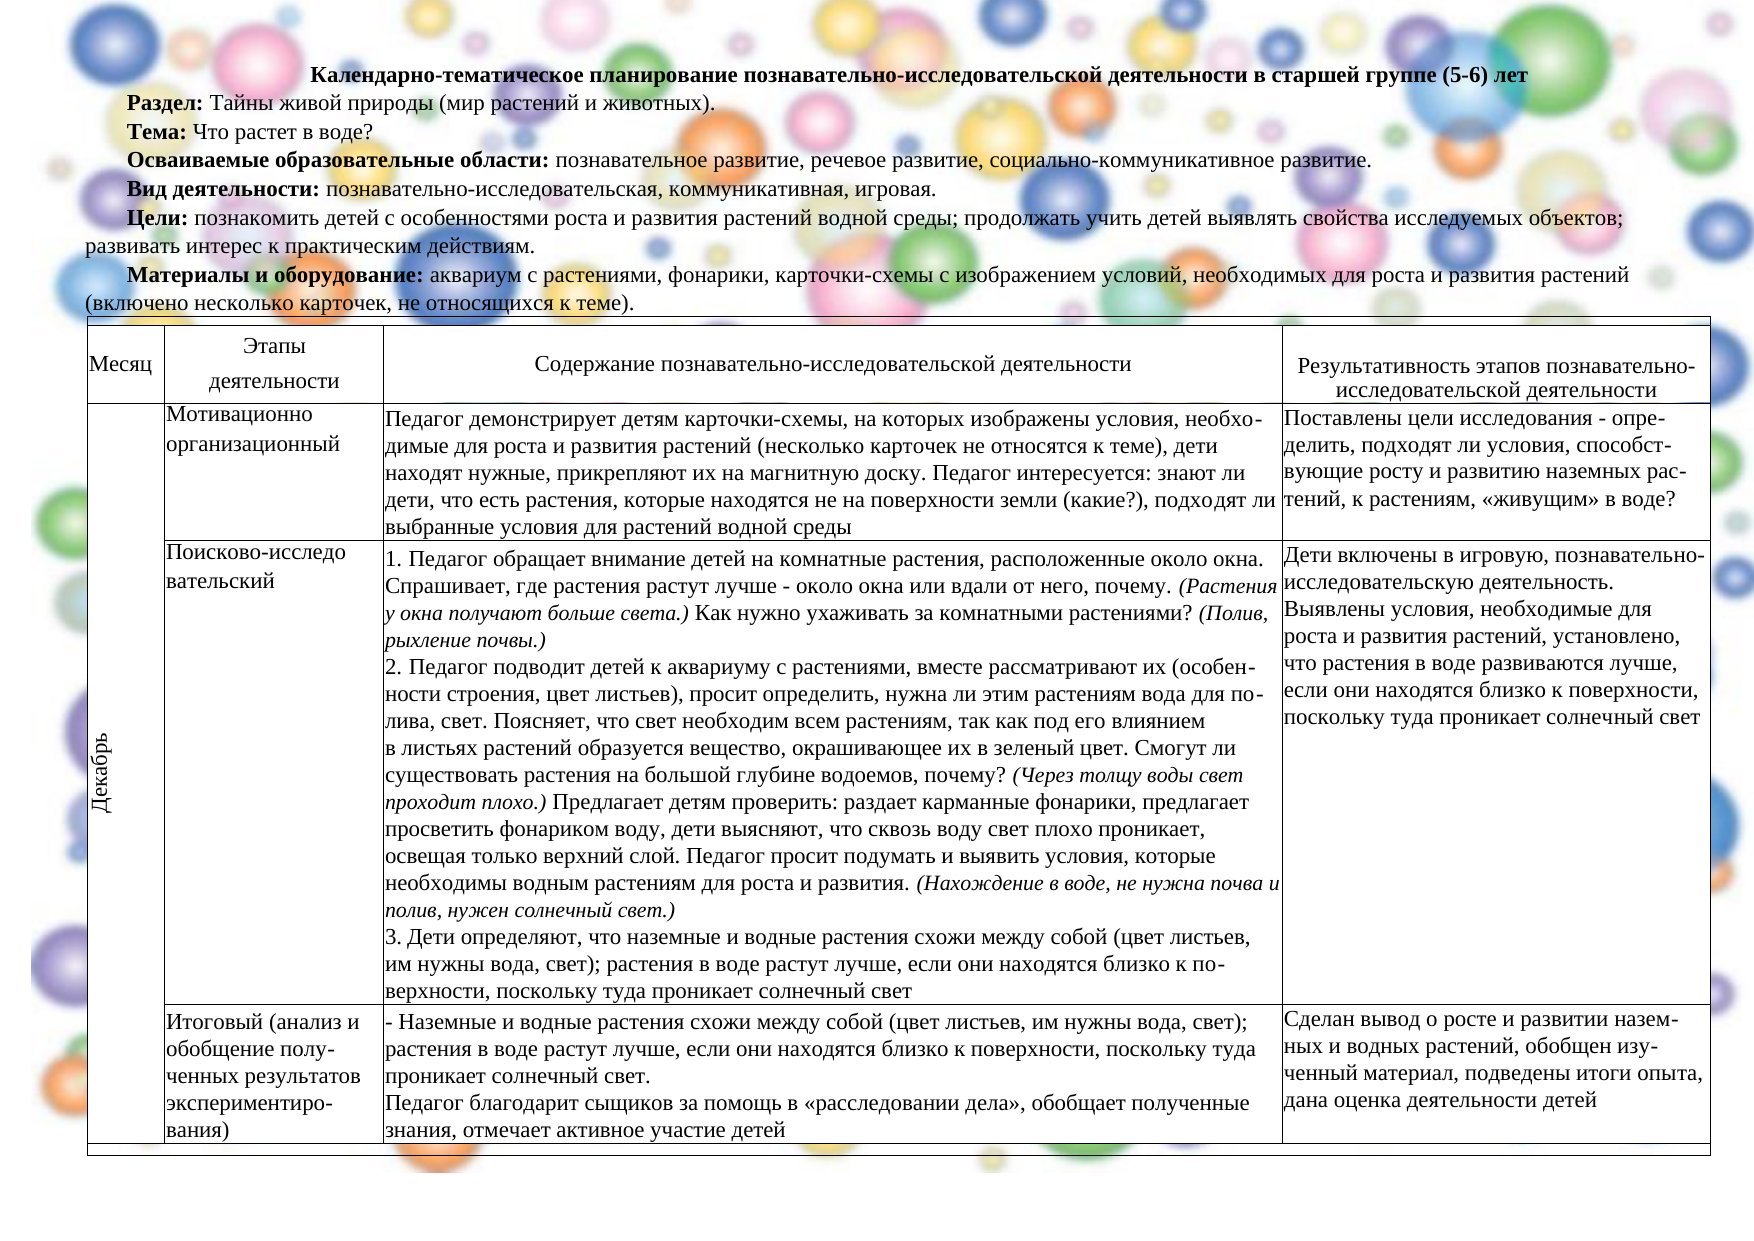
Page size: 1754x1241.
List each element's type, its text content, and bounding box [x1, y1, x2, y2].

table_cell Декабрь [88, 404, 164, 1143]
table_cell Педагог обращает внимание детей на комнатные растения, расположенные около окна. Спрашивает, где растения растут лучше - около окна или вдали от него, почему. (Растения у окна получают больше света.) Как нужно ухаживать за комнатными растениями? (Полив, рыхление почвы.) Педагог подводит детей к аквариуму с растениями, вместе рассматривают их (особенности строения, цвет листьев), просит определить, нужна ли этим растениям вода для полива, свет. Поясняет, что свет необходим всем растениям, так как под его влиянием в листьях растений образуется вещество, окрашивающее их в зеленый цвет. Смогут ли существовать растения на большой глубине водоемов, почему? (Через толщу воды свет проходит плохо.) Предлагает детям проверить: раздает карманные фонарики, предлагает просветить фонариком воду, дети выясняют, что сквозь воду свет плохо проникает, освещая только верхний слой. Педагог просит подумать и выявить условия, которые необходимы водным растениям для роста и развития. (Нахождение в воде, не нужна почва и полив, нужен солнечный свет.) Дети определяют, что наземные и водные растения схожи между собой (цвет листьев, им нужны вода, свет); растения в воде растут лучше, если они находятся близко к поверхности, поскольку туда проникает солнечный свет [384, 541, 1282, 1004]
table_header Результативность этапов познавательно-исследовательской деятельности [1283, 326, 1710, 402]
text Раздел: Тайны живой природы (мир растений и животных). [85, 88, 1713, 117]
table_cell - Наземные и водные растения схожи между собой (цвет листьев, им нужны вода, свет); растения в воде растут лучше, если они находятся близко к поверхности, поскольку туда проникает солнечный свет. Педагог благодарит сыщиков за помощь в «расследовании дела», обобщает полученные знания, отмечает активное участие детей [384, 1005, 1282, 1143]
table_cell Педагог демонстрирует детям карточки-схемы, на которых изображены условия, необходимые для роста и развития растений (несколько карточек не относятся к теме), дети находят нужные, прикрепляют их на магнитную доску. Педагог интересуется: знают ли дети, что есть растения, которые находятся не на поверхности земли (какие?), подходят ли выбранные условия для растений водной среды [384, 404, 1282, 540]
table_header Месяц [88, 326, 164, 402]
text Вид деятельности: познавательно-исследовательская, коммуникативная, игровая. [85, 174, 1713, 202]
table_cell Поисково-исследо вательский [165, 541, 383, 1004]
text Материалы и оборудование: аквариум с растениями, фонарики, карточки-схемы с изображением условий, необходимых для роста и развития растений (включено несколько карточек, не относящихся к теме). [85, 259, 1713, 316]
table_cell Итоговый (анализ и обобщение полученных результатов экспериментирования) [165, 1005, 383, 1143]
table_header Этапы деятельности [165, 326, 383, 402]
picture [31, 0, 1754, 1173]
table_cell Дети включены в игровую, познавательно-исследовательскую деятельность. Выявлены условия, необходимые для роста и развития растений, установлено, что растения в воде развиваются лучше, если они находятся близко к поверхности, поскольку туда проникает солнечный свет [1283, 541, 1710, 1004]
text Календарно-тематическое планирование познавательно-исследовательской деятельности в старшей группе (5-6) лет [85, 59, 1713, 88]
table_cell Поставлены цели исследования - определить, подходят ли условия, способствующие росту и развитию наземных растений, к растениям, «живущим» в воде? [1283, 404, 1710, 540]
text Цели: познакомить детей с особенностями роста и развития растений водной среды; продолжать учить детей выявлять свойства исследуемых объектов; развивать интерес к практическим действиям. [85, 202, 1713, 259]
text Тема: Что растет в воде? [85, 117, 1713, 145]
table_cell Мотивационно организационный [165, 404, 383, 540]
text Осваиваемые образовательные области: познавательное развитие, речевое развитие, социально-коммуникативное развитие. [85, 145, 1713, 174]
table_cell Сделан вывод о росте и развитии наземных и водных растений, обобщен изученный материал, подведены итоги опыта, дана оценка деятельности детей [1283, 1005, 1710, 1143]
table_header Содержание познавательно-исследовательской деятельности [384, 326, 1282, 402]
